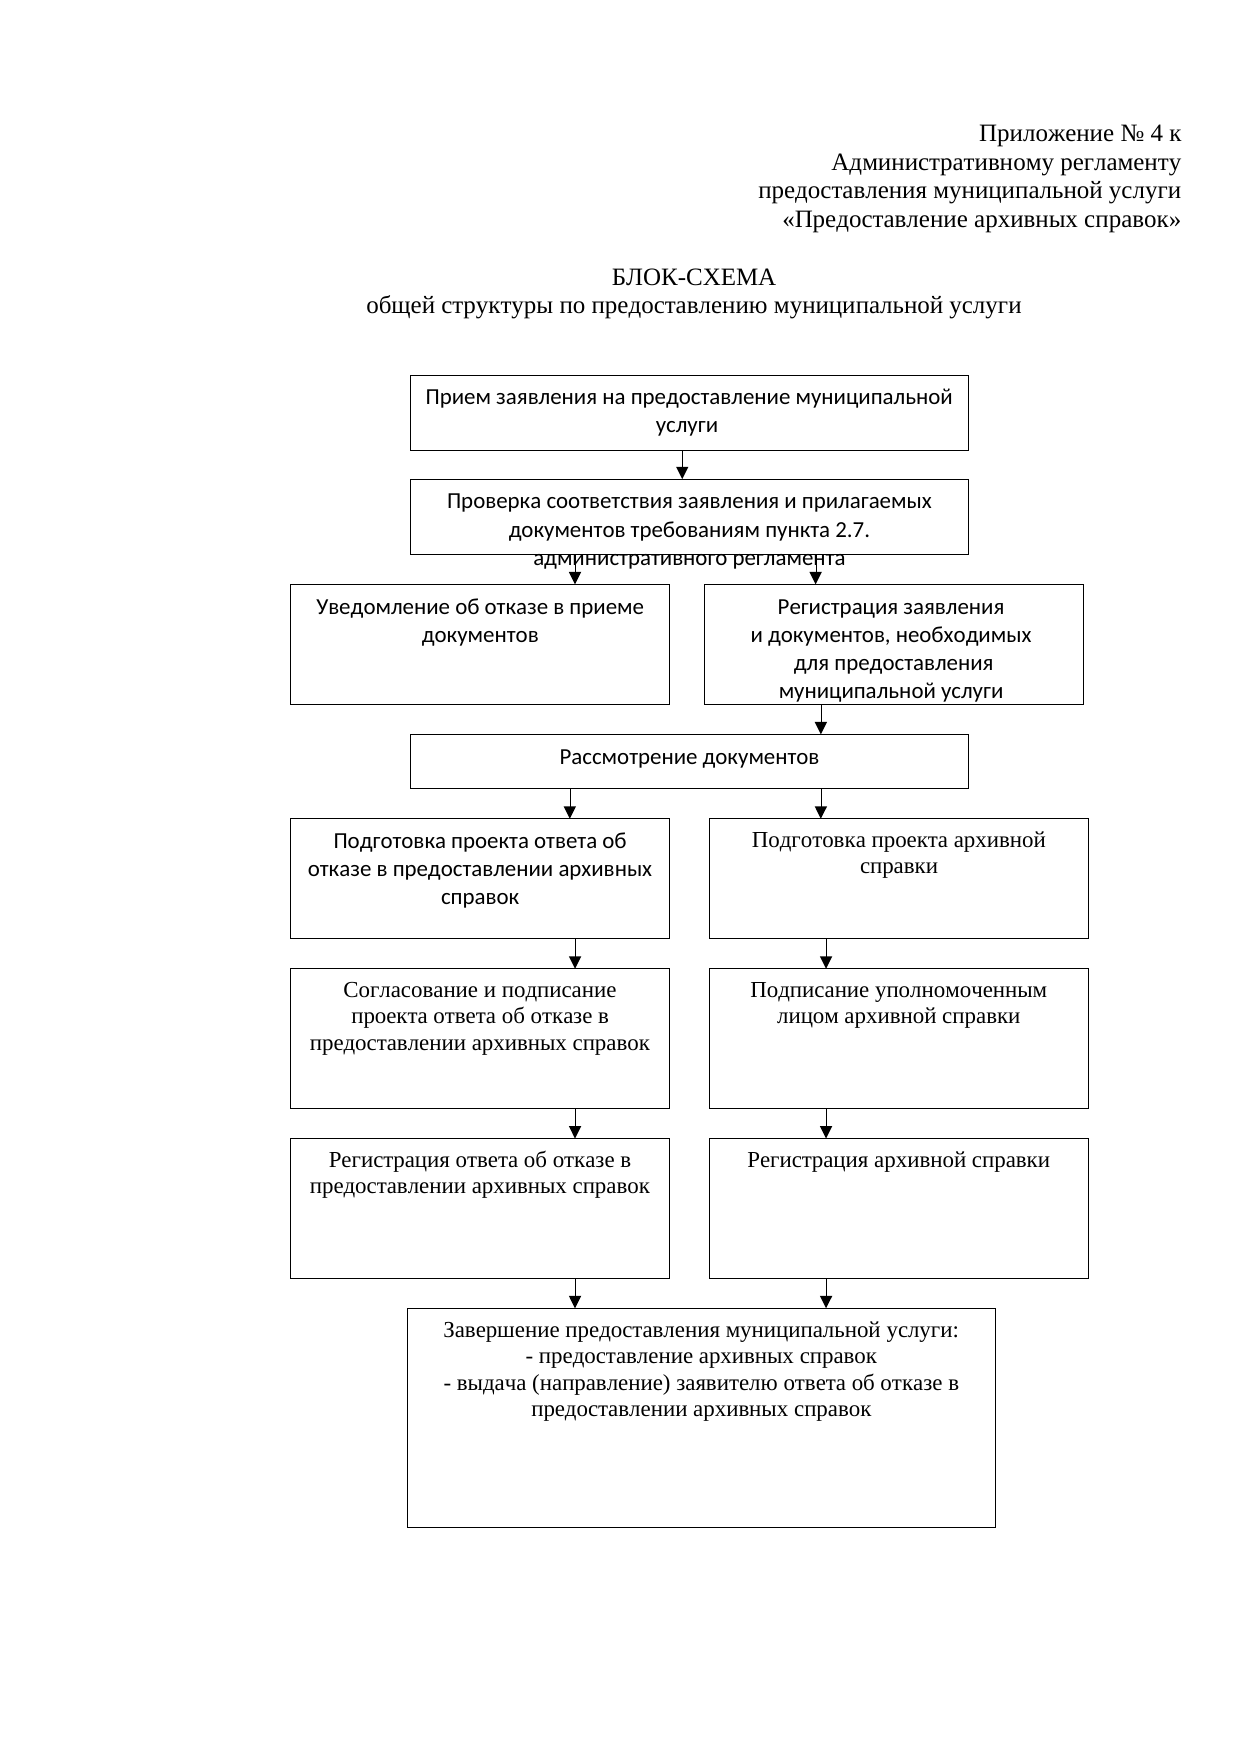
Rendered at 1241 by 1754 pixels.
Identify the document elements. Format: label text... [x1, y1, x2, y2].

text БЛОК-СХЕМА [148, 262, 1181, 291]
text Административному регламенту предоставления муниципальной услуги «Предоставление архивных справок» [738, 147, 1181, 233]
text общей структуры по предоставлению муниципальной услуги [148, 291, 1181, 319]
text Приложение № 4 к [738, 118, 1181, 147]
